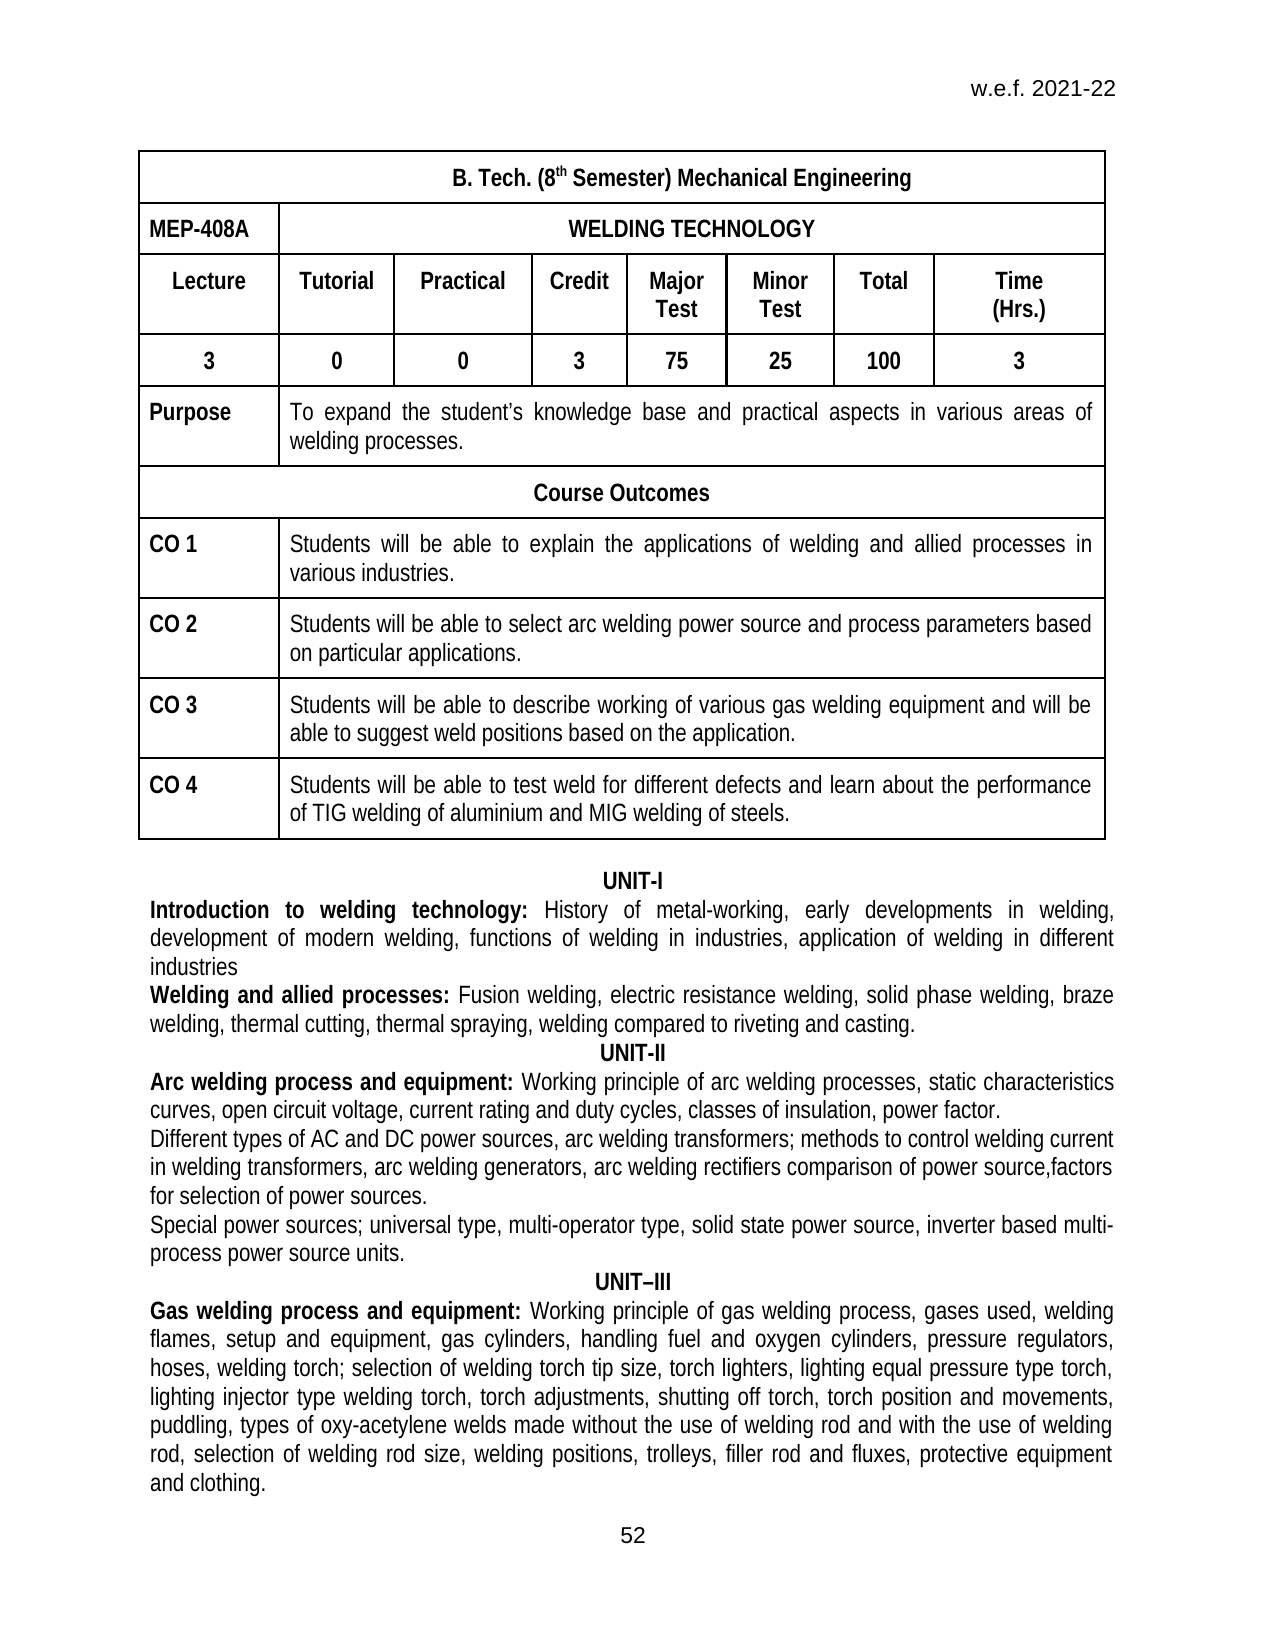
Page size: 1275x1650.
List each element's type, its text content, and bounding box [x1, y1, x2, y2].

text Introduction to welding technology: History of metal-working, early developments in welding, development of modern welding, functions of welding in industries, application of welding in different industries [150, 894, 1116, 981]
table_cell Students will be able to test weld for different defects and learn about the performance of TIG welding of aluminium and MIG welding of steels. [280, 759, 1104, 837]
table_cell CO 4 [140, 759, 278, 837]
text UNIT-I [150, 866, 1116, 894]
table_cell 3 [935, 335, 1104, 385]
table_cell 75 [628, 335, 725, 385]
table_cell 25 [728, 335, 833, 385]
table_cell Credit [533, 255, 626, 333]
table_cell Students will be able to explain the applications of welding and allied processes in various industries. [280, 519, 1104, 597]
text UNIT-II [150, 1038, 1116, 1066]
table_cell Students will be able to select arc welding power source and process parameters based on particular applications. [280, 599, 1104, 677]
table_cell Minor Test [728, 255, 833, 333]
table_cell Lecture [140, 255, 278, 333]
text UNIT–III [150, 1267, 1116, 1296]
table_cell Purpose [140, 387, 278, 465]
text Welding and allied processes: Fusion welding, electric resistance welding, solid phase welding, braze welding, thermal cutting, thermal spraying, welding compared to riveting and casting. [150, 981, 1116, 1038]
text Arc welding process and equipment: Working principle of arc welding processes, static characteristics curves, open circuit voltage, current rating and duty cycles, classes of insulation, power factor. [150, 1066, 1116, 1124]
table_cell Practical [395, 255, 531, 333]
table_cell WELDING TECHNOLOGY [280, 204, 1104, 253]
text Special power sources; universal type, multi-operator type, solid state power source, inverter based multi-process power source units. [150, 1210, 1116, 1267]
table_cell MEP-408A [140, 204, 278, 253]
table_cell 0 [395, 335, 531, 385]
text Gas welding process and equipment: Working principle of gas welding process, gases used, welding flames, setup and equipment, gas cylinders, handling fuel and oxygen cylinders, pressure regulators, hoses, welding torch; selection of welding torch tip size, torch lighters, lighting equal pressure type torch, lighting injector type welding torch, torch adjustments, shutting off torch, torch position and movements, puddling, types of oxy-acetylene welds made without the use of welding rod and with the use of welding rod, selection of welding rod size, welding positions, trolleys, filler rod and fluxes, protective equipment and clothing. [150, 1296, 1116, 1496]
table_cell 3 [140, 335, 278, 385]
table_cell Total [835, 255, 933, 333]
table_cell Major Test [628, 255, 725, 333]
table_cell CO 2 [140, 599, 278, 677]
table_cell 100 [835, 335, 933, 385]
table_cell 0 [280, 335, 393, 385]
table_cell CO 3 [140, 679, 278, 757]
table_cell Course Outcomes [140, 467, 1104, 517]
table_cell Tutorial [280, 255, 393, 333]
table_cell 3 [533, 335, 626, 385]
table_cell Time (Hrs.) [935, 255, 1104, 333]
text Different types of AC and DC power sources, arc welding transformers; methods to control welding current in welding transformers, arc welding generators, arc welding rectifiers comparison of power source,factors for selection of power sources. [150, 1124, 1116, 1210]
table_cell Students will be able to describe working of various gas welding equipment and will be able to suggest weld positions based on the application. [280, 679, 1104, 757]
table_header B. Tech. (8th Semester) Mechanical Engineering [140, 152, 1104, 202]
table_cell CO 1 [140, 519, 278, 597]
table_cell To expand the student’s knowledge base and practical aspects in various areas of welding processes. [280, 387, 1104, 465]
